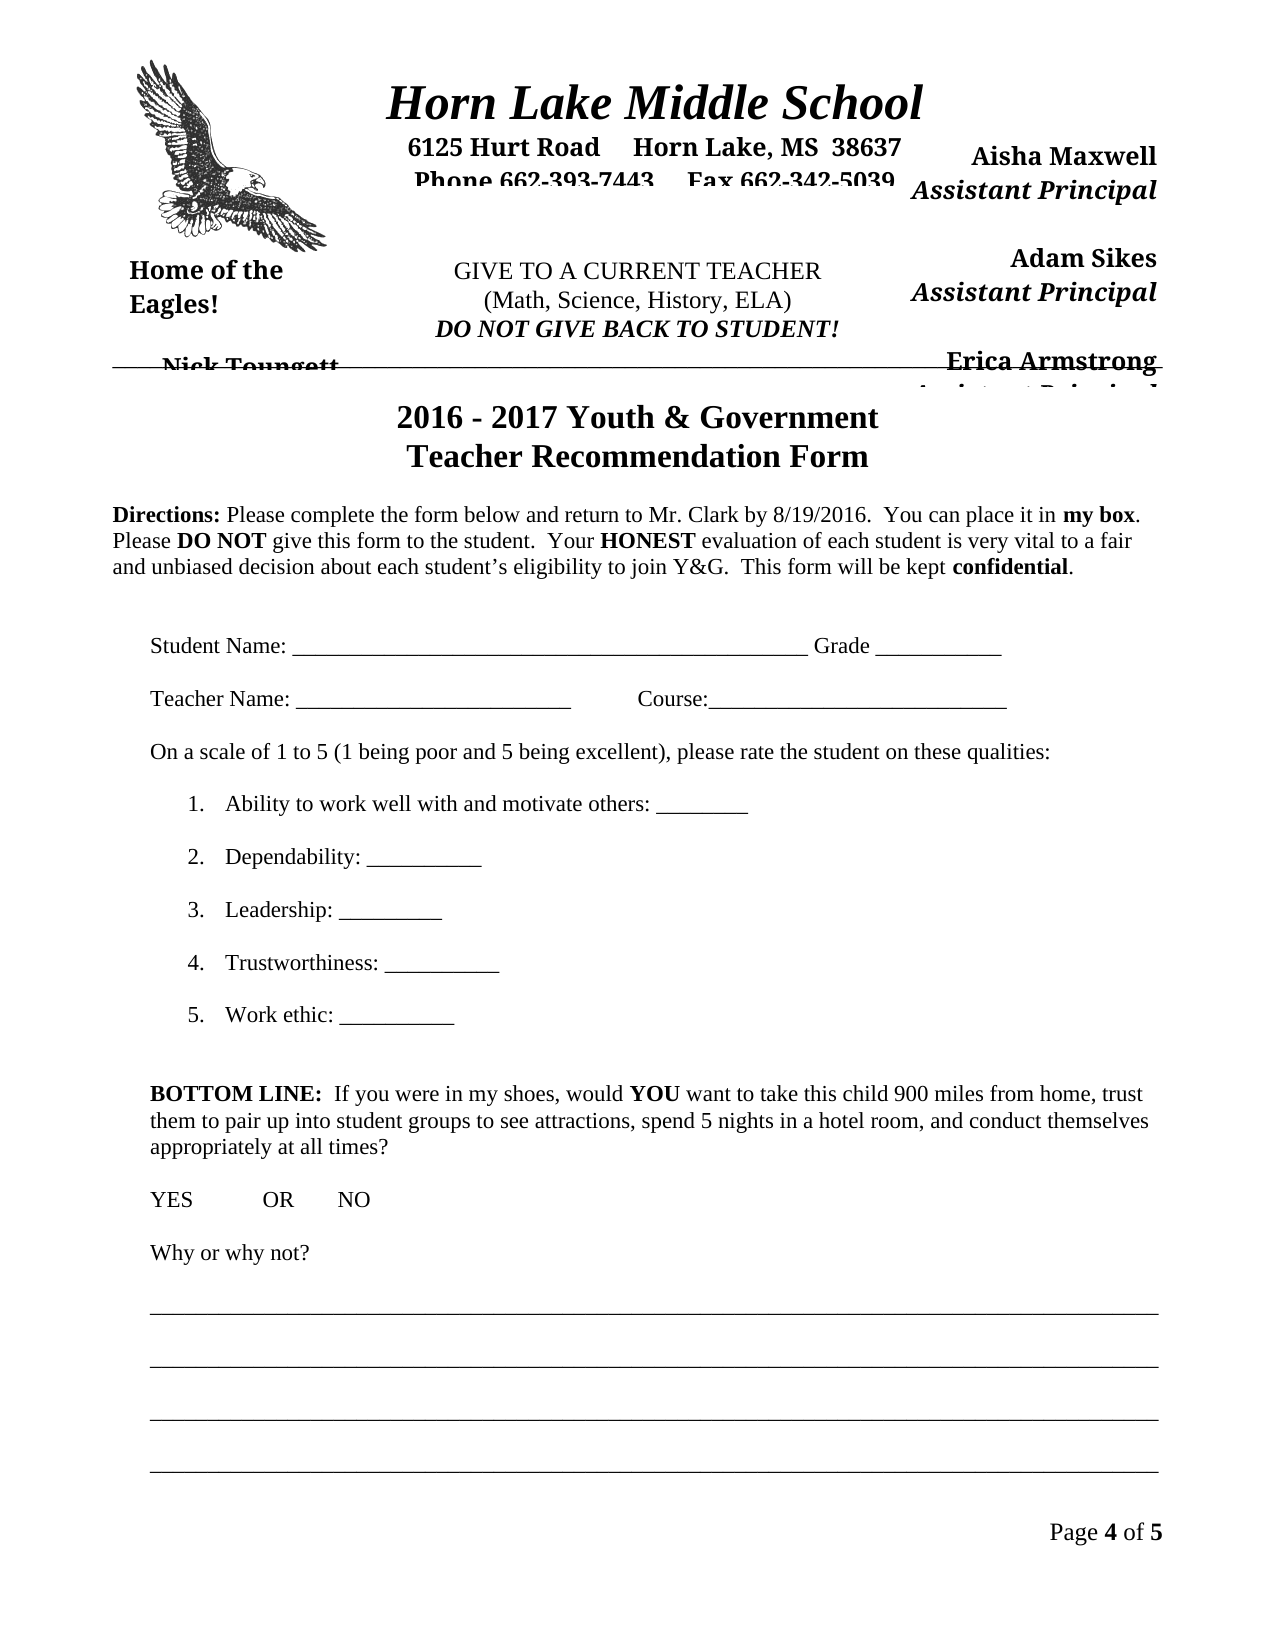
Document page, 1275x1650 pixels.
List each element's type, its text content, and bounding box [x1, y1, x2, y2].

text Teacher Name: ________________________ Course:__________________________ [150, 685, 1162, 711]
list Work ethic: __________ [187, 1001, 1162, 1028]
text ____________________________________________________________________________________ [112, 342, 1162, 367]
text GIVE TO A CURRENT TEACHER [112, 256, 1162, 285]
list Ability to work well with and motivate others: ________ [187, 791, 1162, 817]
text DO NOT GIVE BACK TO STUDENT! [112, 314, 1162, 342]
list The Desoto Youth Assembly trip is $25 dollars. A Chick-Fil-A or Zaxby boxed lunch is also covered in this cost. [133, 58, 328, 253]
text Why or why not? [150, 1238, 1162, 1265]
text ________________________________________________________________________________________ [150, 1397, 1162, 1423]
list Dependability: __________ [187, 843, 1162, 869]
text Directions: Please complete the form below and return to Mr. Clark by 8/19/2016. You can place it in my box. Please DO NOT give this form to the student. Your HONEST evaluation of each student is very vital to a fair and unbiased decision about each student’s eligibility to join Y&G. This form will be kept confidential. [112, 501, 1162, 580]
text On a scale of 1 to 5 (1 being poor and 5 being excellent), please rate the student on these qualities: [150, 738, 1162, 764]
list Leadership: _________ [187, 896, 1162, 922]
text (Math, Science, History, ELA) [112, 285, 1162, 314]
list Trustworthiness: __________ [187, 949, 1162, 975]
text YES OR NO [150, 1186, 1162, 1212]
text BOTTOM LINE: If you were in my shoes, would YOU want to take this child 900 miles from home, trust them to pair up into student groups to see attractions, spend 5 nights in a hotel room, and conduct themselves appropriately at all times? [150, 1080, 1162, 1159]
text 2016 - 2017 Youth & Government [112, 398, 1162, 436]
text ________________________________________________________________________________________ [150, 1344, 1162, 1370]
text Student Name: _____________________________________________ Grade ___________ [150, 632, 1162, 659]
text ________________________________________________________________________________________ [150, 1449, 1162, 1476]
text ________________________________________________________________________________________ [150, 1291, 1162, 1318]
text Teacher Recommendation Form [112, 436, 1162, 474]
